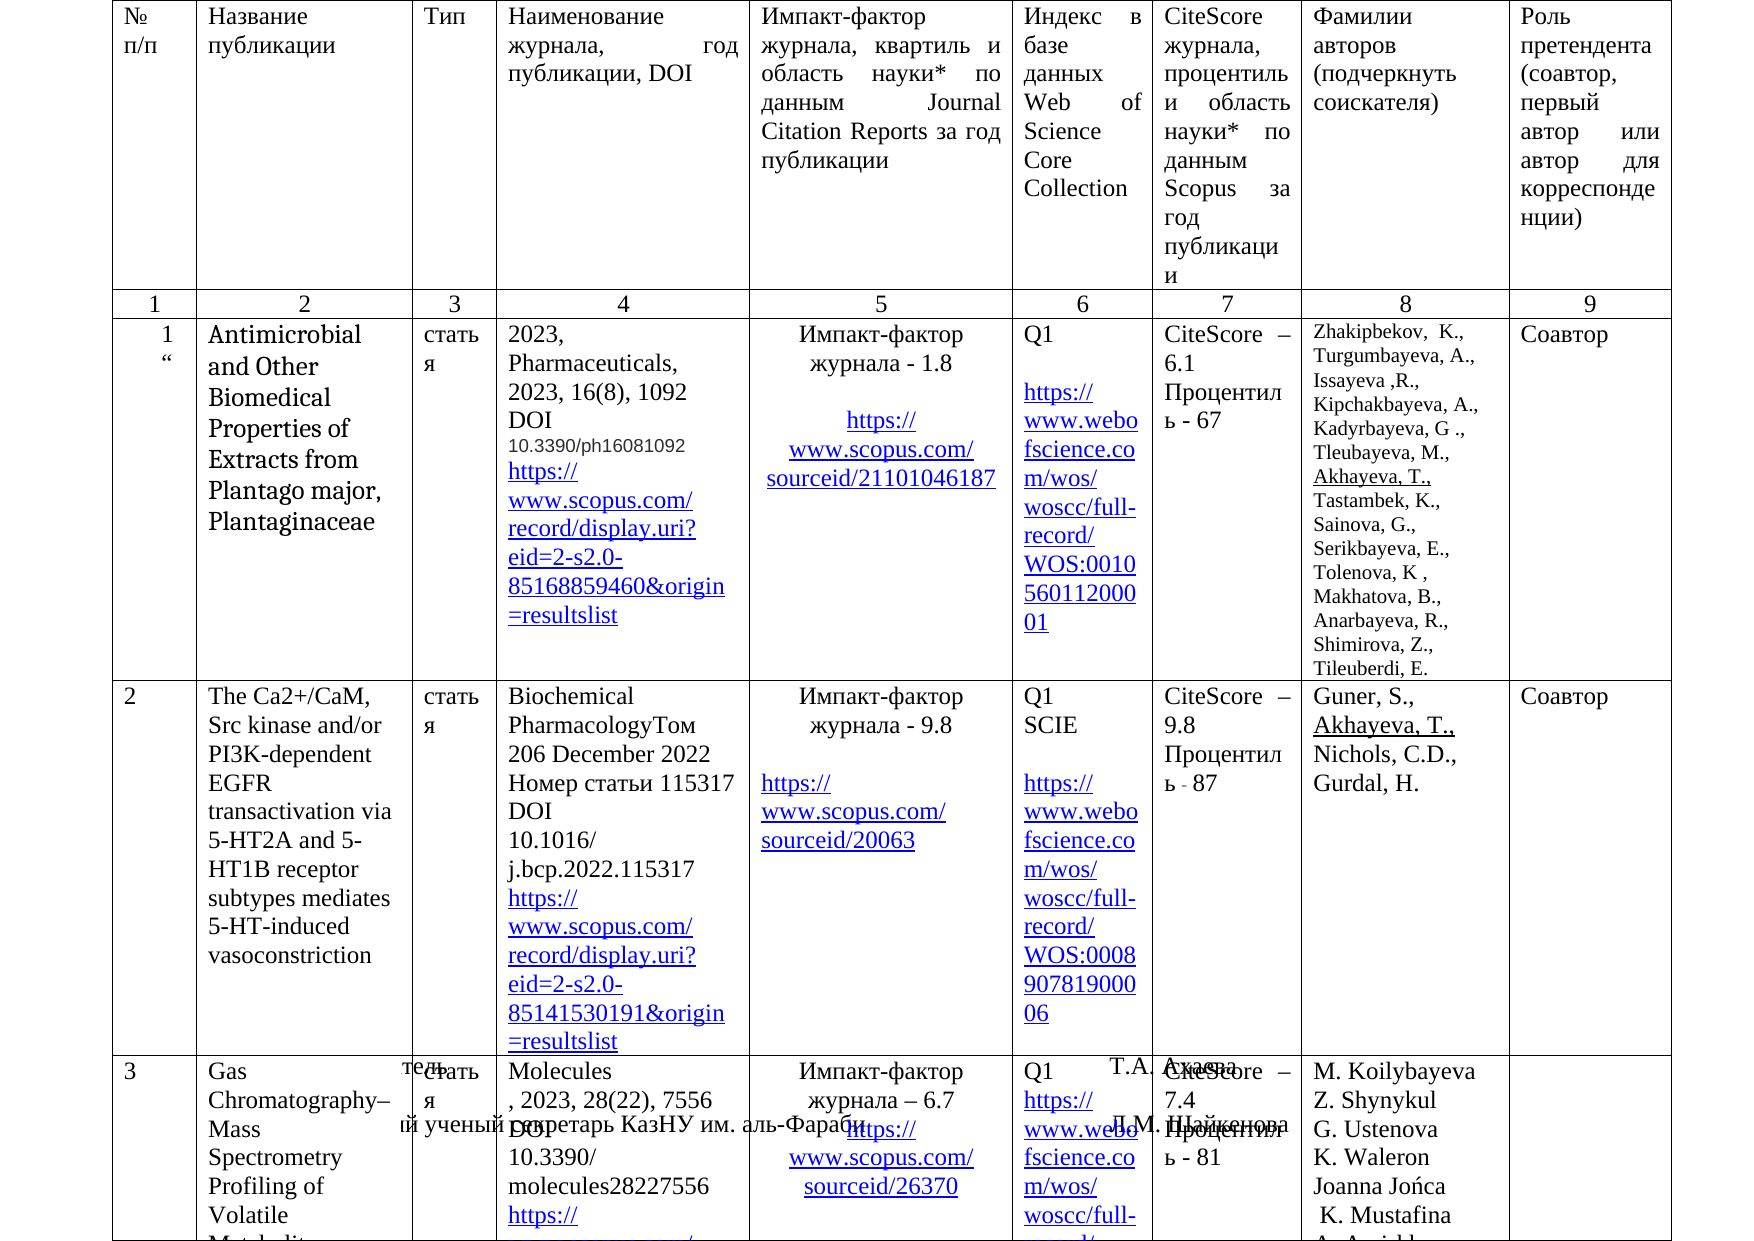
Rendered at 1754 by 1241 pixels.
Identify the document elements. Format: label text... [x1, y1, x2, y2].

table_cell CiteScore –6.1 Процентиль - 67 [1153, 319, 1301, 680]
table_cell Guner, S., Akhayeva, T., Nichols, C.D., Gurdal, H. [1302, 681, 1509, 1055]
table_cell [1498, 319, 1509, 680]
table_header Фамилии авторов (подчеркнуть соискателя) [1302, 1, 1509, 288]
table_cell 2023, Pharmaceuticals, 2023, 16(8), 1092 DOI 10.3390/ph16081092 https://www.scopus.com/record/display.uri?eid=2-s2.0-85168859460&origin=resultslist [497, 319, 749, 680]
table_header Индекс в базе данных Web of Science Core Collection [1013, 1, 1152, 288]
table_cell Импакт-фактор журнала - 9.8 https://www.scopus.com/sourceid/20063 [750, 681, 1012, 1055]
table_cell [1510, 1056, 1671, 1240]
table_header Тип [413, 1, 496, 288]
table_cell Q1 https://www.webofscience.com/wos/woscc/full-record/WOS:001116475500001 [1013, 1056, 1152, 1240]
table_cell Q1 SCIE https://www.webofscience.com/wos/woscc/full-record/WOS:000890781900006 [1013, 681, 1152, 1055]
table_cell CiteScore –7.4 Процентиль - 81 [1153, 1056, 1301, 1240]
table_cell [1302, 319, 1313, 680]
table_cell Antimicrobial and Other Biomedical Properties of Extracts from Plantago major, Plantaginaceae [197, 319, 412, 680]
table_cell [113, 681, 196, 1055]
table_cell Molecules , 2023, 28(22), 7556 DOI 10.3390/molecules28227556 https://www.scopus.com/record/display.uri?eid=2-s2.0-85177768517&origin=resultslist [497, 1056, 749, 1240]
table_cell статья [413, 681, 496, 1055]
table_cell 1 [113, 290, 196, 318]
table_cell 3 [413, 290, 496, 318]
table_cell статья [413, 319, 496, 680]
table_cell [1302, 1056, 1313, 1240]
table_header Наименование журнала, год публикации, DOI [497, 1, 749, 288]
table_cell статья [413, 1056, 496, 1240]
table_cell Q1 https://www.webofscience.com/wos/woscc/full-record/WOS:001056011200001 [1013, 319, 1152, 680]
table_cell [113, 1056, 196, 1240]
table_header Роль претендента (соавтор, первый автор или автор для корреспонденции) [1510, 1, 1671, 288]
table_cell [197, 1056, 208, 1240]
table_cell “ [113, 319, 196, 680]
table_cell 8 [1302, 290, 1509, 318]
table_cell 9 [1510, 290, 1671, 318]
table_cell The Ca2+/CaM, Src kinase and/or PI3K-dependent EGFR transactivation via 5-HT2A and 5-HT1B receptor subtypes mediates 5-HT-induced vasoconstriction [197, 681, 412, 1055]
table_header Название публикации [197, 1, 412, 288]
table_cell 4 [497, 290, 749, 318]
table_cell Импакт-фактор журнала – 6.7 https://www.scopus.com/sourceid/26370 [750, 1056, 1012, 1240]
table_cell 2 [197, 290, 412, 318]
table_cell Соавтор [1510, 681, 1671, 1055]
table_cell 5 [750, 290, 1012, 318]
table_cell Соавтор [1510, 319, 1671, 680]
table_cell 6 [1013, 290, 1152, 318]
table_header № п/п [113, 1, 196, 288]
table_cell Импакт-фактор журнала - 1.8 https://www.scopus.com/sourceid/21101046187 [750, 319, 1012, 680]
table_cell CiteScore – 9.8 Процентиль - 87 [1153, 681, 1301, 1055]
table_header CiteScore журнала, процентиль и область науки* по данным Scopus за год публикации [1153, 1, 1301, 288]
table_cell 7 [1153, 290, 1301, 318]
table_header Импакт-фактор журнала, квартиль и область науки* по данным Journal Citation Reports за год публикации [750, 1, 1012, 288]
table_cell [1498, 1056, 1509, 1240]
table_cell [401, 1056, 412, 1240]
